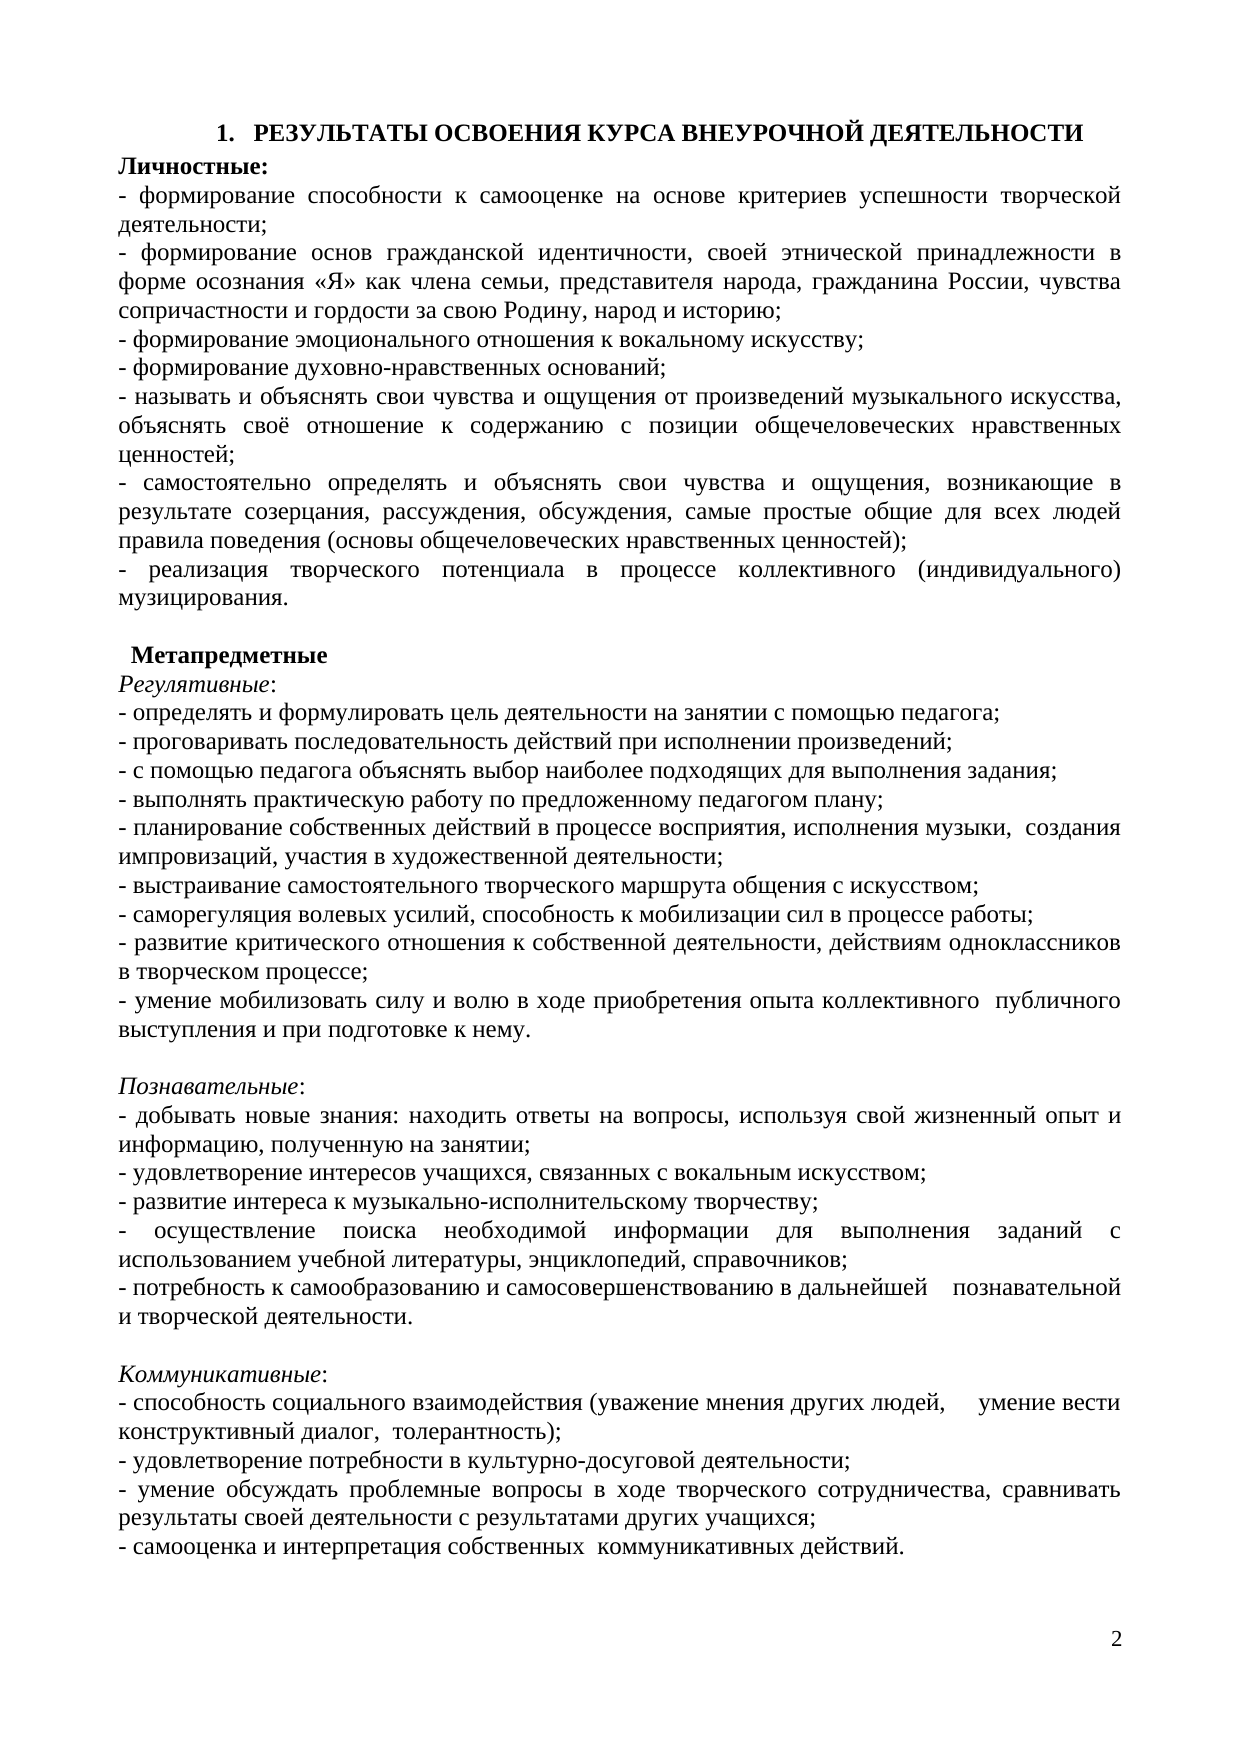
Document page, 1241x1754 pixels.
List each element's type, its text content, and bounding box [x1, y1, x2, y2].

text - с помощью педагога объяснять выбор наиболее подходящих для выполнения задания; [118, 755, 1122, 784]
text - самооценка и интерпретация собственных коммуникативных действий. [118, 1531, 1122, 1560]
text Личностные: [118, 151, 1122, 180]
text - развитие критического отношения к собственной деятельности, действиям одноклассников в творческом процессе; [118, 927, 1122, 985]
list - выстраивание самостоятельного творческого маршрута общения с искусством; [118, 870, 1122, 899]
text - умение мобилизовать силу и волю в ходе приобретения опыта коллективного публичного выступления и при подготовке к нему. [118, 985, 1122, 1042]
text - определять и формулировать цель деятельности на занятии с помощью педагога; [118, 697, 1122, 726]
list - формирование духовно-нравственных оснований; [118, 352, 1122, 381]
text - называть и объяснять свои чувства и ощущения от произведений музыкального искусства, объяснять своё отношение к содержанию с позиции общечеловеческих нравственных ценностей; [118, 381, 1122, 467]
text - способность социального взаимодействия (уважение мнения других людей, умение вести конструктивный диалог, толерантность); [118, 1387, 1122, 1445]
text - потребность к самообразованию и самосовершенствованию в дальнейшей познавательной и творческой деятельности. [118, 1272, 1122, 1330]
text Познавательные: [118, 1071, 1122, 1100]
text - выполнять практическую работу по предложенному педагогом плану; [118, 784, 1122, 812]
text - удовлетворение интересов учащихся, связанных с вокальным искусством; [118, 1157, 1122, 1186]
text Регулятивные: [118, 669, 1122, 697]
list РЕЗУЛЬТАТЫ ОСВОЕНИЯ КУРСА ВНЕУРОЧНОЙ ДЕЯТЕЛЬНОСТИ [193, 118, 1122, 147]
text - удовлетворение потребности в культурно-досуговой деятельности; [118, 1445, 1122, 1474]
list - формирование способности к самооценке на основе критериев успешности творческой деятельности; [118, 180, 1122, 237]
text Метапредметные [118, 640, 1122, 669]
text - проговаривать последовательность действий при исполнении произведений; [118, 726, 1122, 755]
text - умение обсуждать проблемные вопросы в ходе творческого сотрудничества, сравнивать результаты своей деятельности с результатами других учащихся; [118, 1474, 1122, 1531]
text - саморегуляция волевых усилий, способность к мобилизации сил в процессе работы; [118, 899, 1122, 927]
list - формирование эмоционального отношения к вокальному искусству; [118, 324, 1122, 352]
text - планирование собственных действий в процессе восприятия, исполнения музыки, создания импровизаций, участия в художественной деятельности; [118, 812, 1122, 870]
list - осуществление поиска необходимой информации для выполнения заданий с использованием учебной литературы, энциклопедий, справочников; [118, 1215, 1122, 1272]
text - добывать новые знания: находить ответы на вопросы, используя свой жизненный опыт и информацию, полученную на занятии; [118, 1100, 1122, 1157]
list - реализация творческого потенциала в процессе коллективного (индивидуального) музицирования. [118, 554, 1122, 611]
text Коммуникативные: [118, 1359, 1122, 1387]
text - самостоятельно определять и объяснять свои чувства и ощущения, возникающие в результате созерцания, рассуждения, обсуждения, самые простые общие для всех людей правила поведения (основы общечеловеческих нравственных ценностей); [118, 467, 1122, 554]
list - формирование основ гражданской идентичности, своей этнической принадлежности в форме осознания «Я» как члена семьи, представителя народа, гражданина России, чувства сопричастности и гордости за свою Родину, народ и историю; [118, 237, 1122, 324]
text - развитие интереса к музыкально-исполнительскому творчеству; [118, 1186, 1122, 1215]
